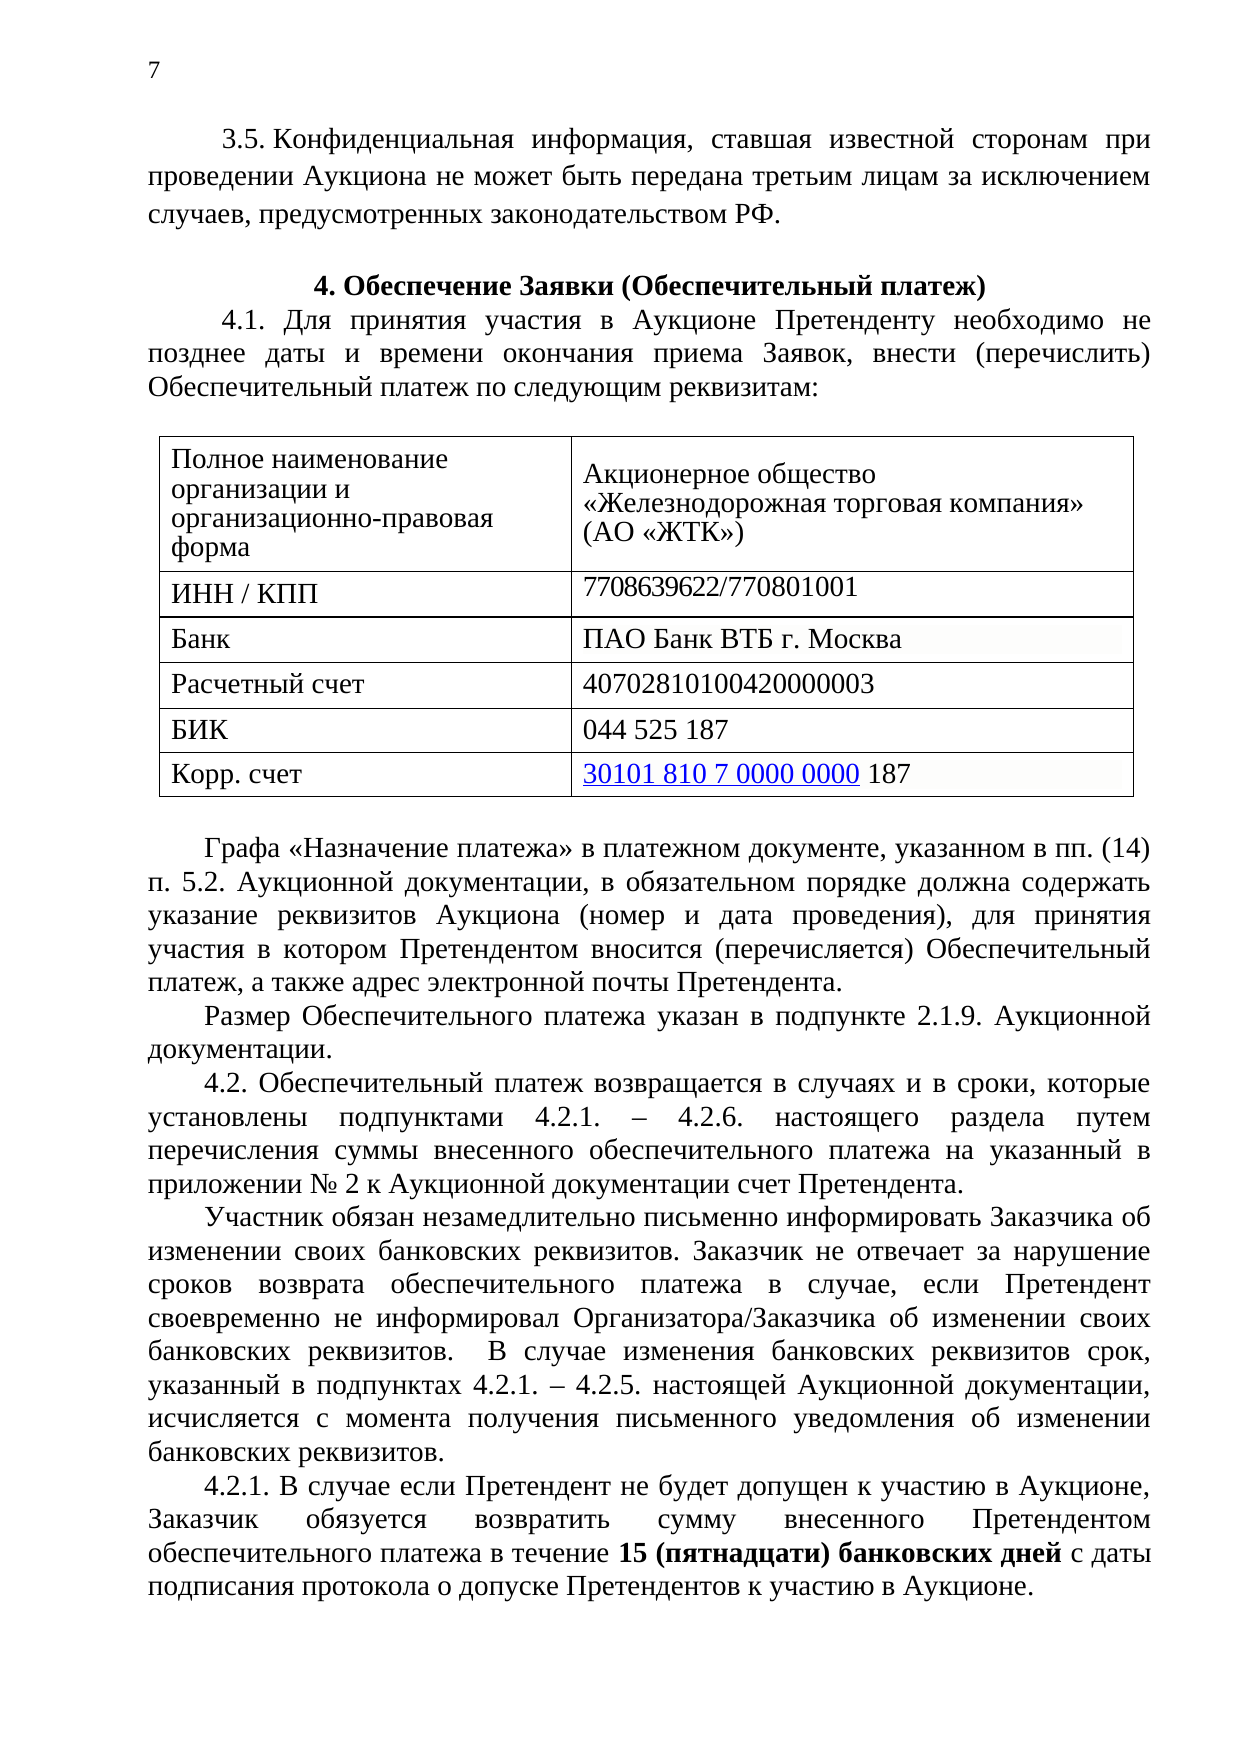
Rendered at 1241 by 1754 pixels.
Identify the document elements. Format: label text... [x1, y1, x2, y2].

text 4. Обеспечение Заявки (Обеспечительный платеж) [148, 268, 1152, 302]
text 4.1. Для принятия участия в Аукционе Претенденту необходимо не позднее даты и времени окончания приема Заявок, внести (перечислить) Обеспечительный платеж по следующим реквизитам: [148, 302, 1152, 402]
table_cell Расчетный счет [160, 663, 571, 708]
table_cell ПАО Банк ВТБ г. Москва [572, 618, 1133, 662]
table_cell Банк [160, 618, 571, 662]
table_cell 40702810100420000003 [572, 663, 1133, 708]
text Размер Обеспечительного платежа указан в подпункте 2.1.9. Аукционной документации. [148, 998, 1152, 1065]
text 4.2. Обеспечительный платеж возвращается в случаях и в сроки, которые установлены подпунктами 4.2.1. – 4.2.6. настоящего раздела путем перечисления суммы внесенного обеспечительного платежа на указанный в приложении № 2 к Аукционной документации счет Претендента. [148, 1065, 1152, 1199]
table_header Полное наименование организации и организационно-правовая форма [160, 437, 571, 571]
text 3.5. Конфиденциальная информация, ставшая известной сторонам при проведении Аукциона не может быть передана третьим лицам за исключением случаев, предусмотренных законодательством РФ. [148, 118, 1152, 231]
text Графа «Назначение платежа» в платежном документе, указанном в пп. (14) п. 5.2. Аукционной документации, в обязательном порядке должна содержать указание реквизитов Аукциона (номер и дата проведения), для принятия участия в котором Претендентом вносится (перечисляется) Обеспечительный платеж, а также адрес электронной почты Претендента. [148, 830, 1152, 998]
table_header Акционерное общество «Железнодорожная торговая компания» (АО «ЖТК») [572, 437, 1133, 571]
table_cell 7708639622/770801001 [572, 572, 1133, 616]
table_cell 044 525 187 [572, 709, 1133, 752]
table_cell 30101 810 7 0000 0000 187 [572, 753, 1133, 796]
table_cell Корр. счет [160, 753, 571, 796]
table_cell БИК [160, 709, 571, 752]
table_cell ИНН / КПП [160, 572, 571, 616]
text 4.2.1. В случае если Претендент не будет допущен к участию в Аукционе, Заказчик обязуется возвратить сумму внесенного Претендентом обеспечительного платежа в течение 15 (пятнадцати) банковских дней с даты подписания протокола о допуске Претендентов к участию в Аукционе. [148, 1468, 1152, 1602]
text Участник обязан незамедлительно письменно информировать Заказчика об изменении своих банковских реквизитов. Заказчик не отвечает за нарушение сроков возврата обеспечительного платежа в случае, если Претендент своевременно не информировал Организатора/Заказчика об изменении своих банковских реквизитов. В случае изменения банковских реквизитов срок, указанный в подпунктах 4.2.1. – 4.2.5. настоящей Аукционной документации, исчисляется с момента получения письменного уведомления об изменении банковских реквизитов. [148, 1199, 1152, 1468]
